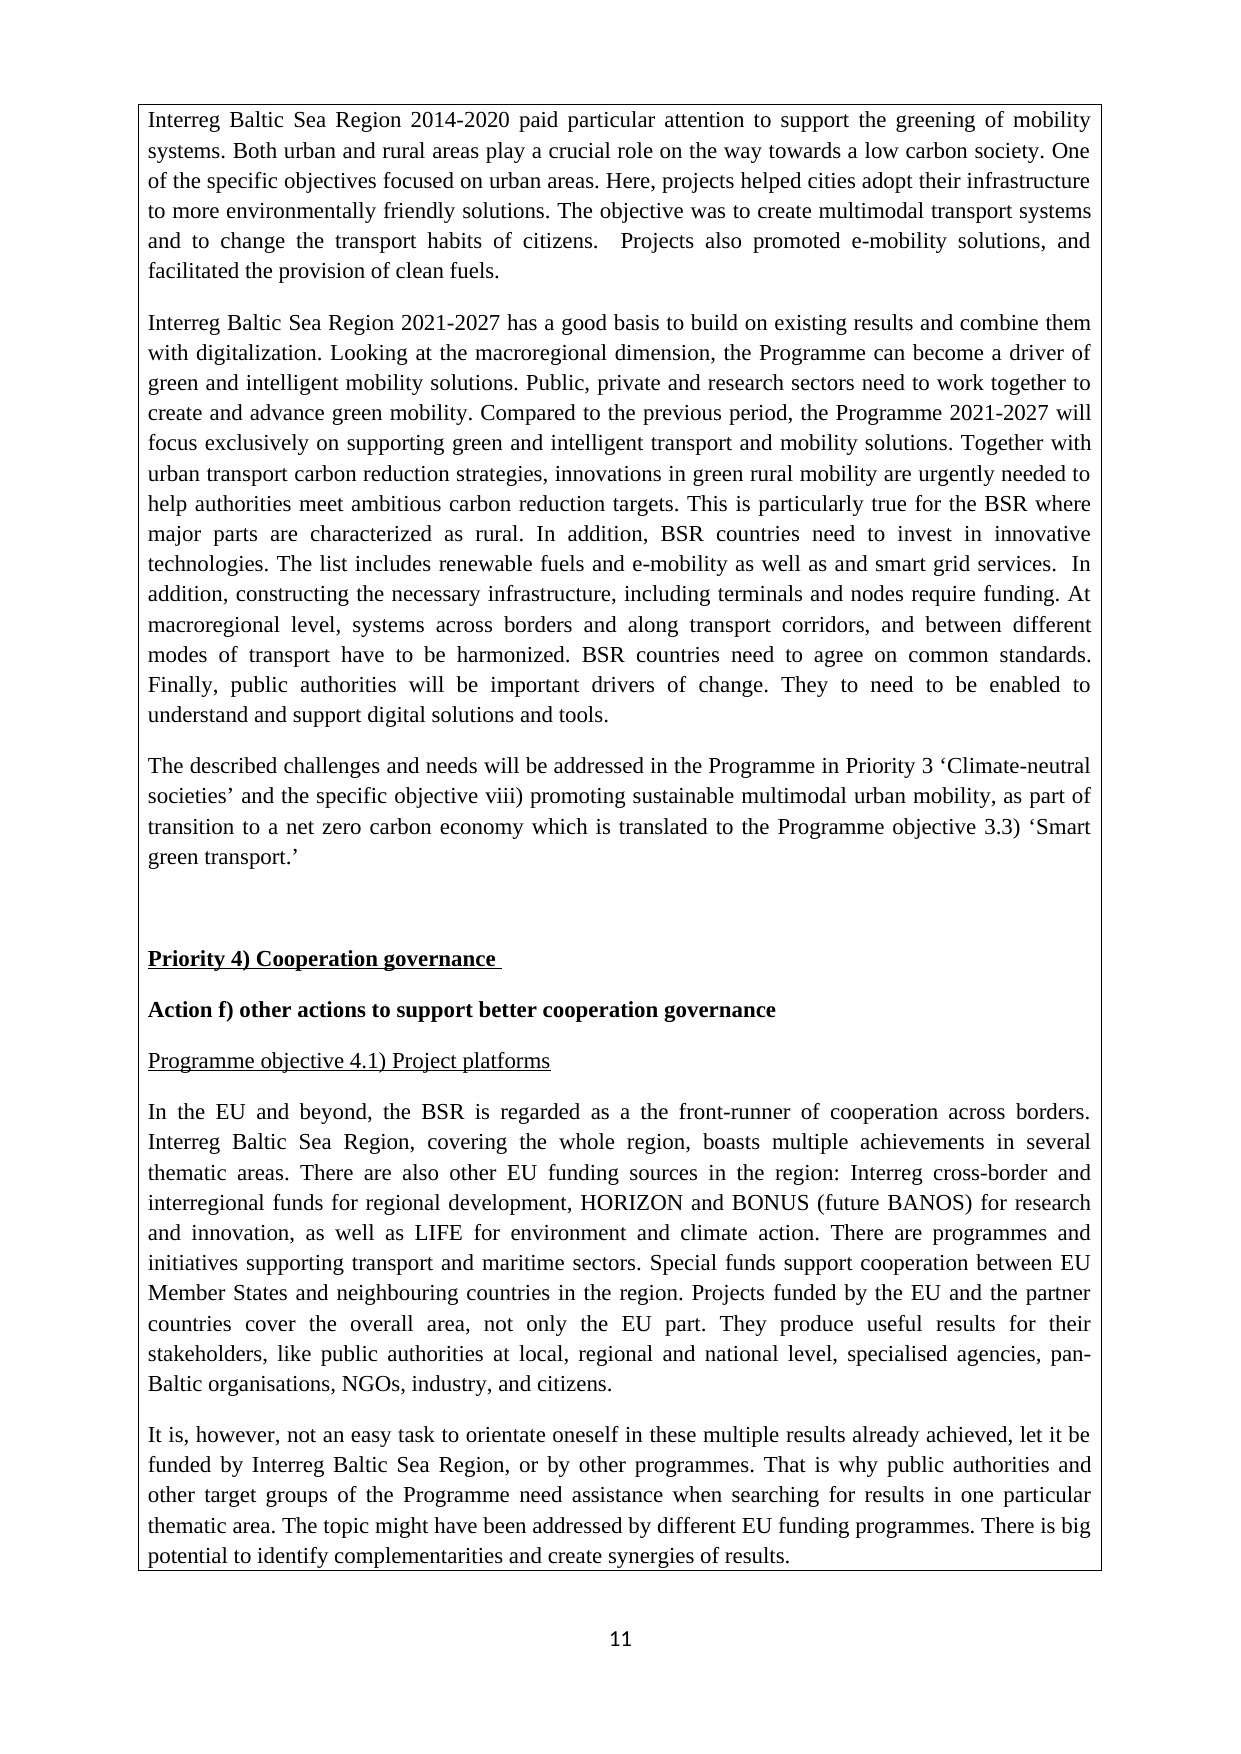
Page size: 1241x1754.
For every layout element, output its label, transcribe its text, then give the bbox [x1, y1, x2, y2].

text Interreg Baltic Sea Region 2014-2020 paid particular attention to support the greening of mobility systems. Both urban and rural areas play a crucial role on the way towards a low carbon society. One of the specific objectives focused on urban areas. Here, projects helped cities adopt their infrastructure to more environmentally friendly solutions. The objective was to create multimodal transport systems and to change the transport habits of citizens. Projects also promoted e-mobility solutions, and facilitated the provision of clean fuels. [139, 105, 1101, 284]
text In the EU and beyond, the BSR is regarded as a the front-runner of cooperation across borders. Interreg Baltic Sea Region, covering the whole region, boasts multiple achievements in several thematic areas. There are also other EU funding sources in the region: Interreg cross-border and interregional funds for regional development, HORIZON and BONUS (future BANOS) for research and innovation, as well as LIFE for environment and climate action. There are programmes and initiatives supporting transport and maritime sectors. Special funds support cooperation between EU Member States and neighbouring countries in the region. Projects funded by the EU and the partner countries cover the overall area, not only the EU part. They produce useful results for their stakeholders, like public authorities at local, regional and national level, specialised agencies, pan-Baltic organisations, NGOs, industry, and citizens. [139, 1095, 1101, 1396]
text It is, however, not an easy task to orientate oneself in these multiple results already achieved, let it be funded by Interreg Baltic Sea Region, or by other programmes. That is why public authorities and other target groups of the Programme need assistance when searching for results in one particular thematic area. The topic might have been addressed by different EU funding programmes. There is big potential to identify complementarities and create synergies of results. [139, 1418, 1101, 1570]
text The described challenges and needs will be addressed in the Programme in Priority 3 ‘Climate-neutral societies’ and the specific objective viii) promoting sustainable multimodal urban mobility, as part of transition to a net zero carbon economy which is translated to the Programme objective 3.3) ‘Smart green transport.’ [139, 749, 1101, 869]
text Programme objective 4.1) Project platforms [139, 1044, 1101, 1073]
text Priority 4) Cooperation governance [139, 942, 1101, 971]
text Interreg Baltic Sea Region 2021-2027 has a good basis to build on existing results and combine them with digitalization. Looking at the macroregional dimension, the Programme can become a driver of green and intelligent mobility solutions. Public, private and research sectors need to work together to create and advance green mobility. Compared to the previous period, the Programme 2021-2027 will focus exclusively on supporting green and intelligent transport and mobility solutions. Together with urban transport carbon reduction strategies, innovations in green rural mobility are urgently needed to help authorities meet ambitious carbon reduction targets. This is particularly true for the BSR where major parts are characterized as rural. In addition, BSR countries need to invest in innovative technologies. The list includes renewable fuels and e-mobility as well as and smart grid services. In addition, constructing the necessary infrastructure, including terminals and nodes require funding. At macroregional level, systems across borders and along transport corridors, and between different modes of transport have to be harmonized. BSR countries need to agree on common standards. Finally, public authorities will be important drivers of change. They to need to be enabled to understand and support digital solutions and tools. [139, 306, 1101, 728]
text Action f) other actions to support better cooperation governance [139, 993, 1101, 1022]
